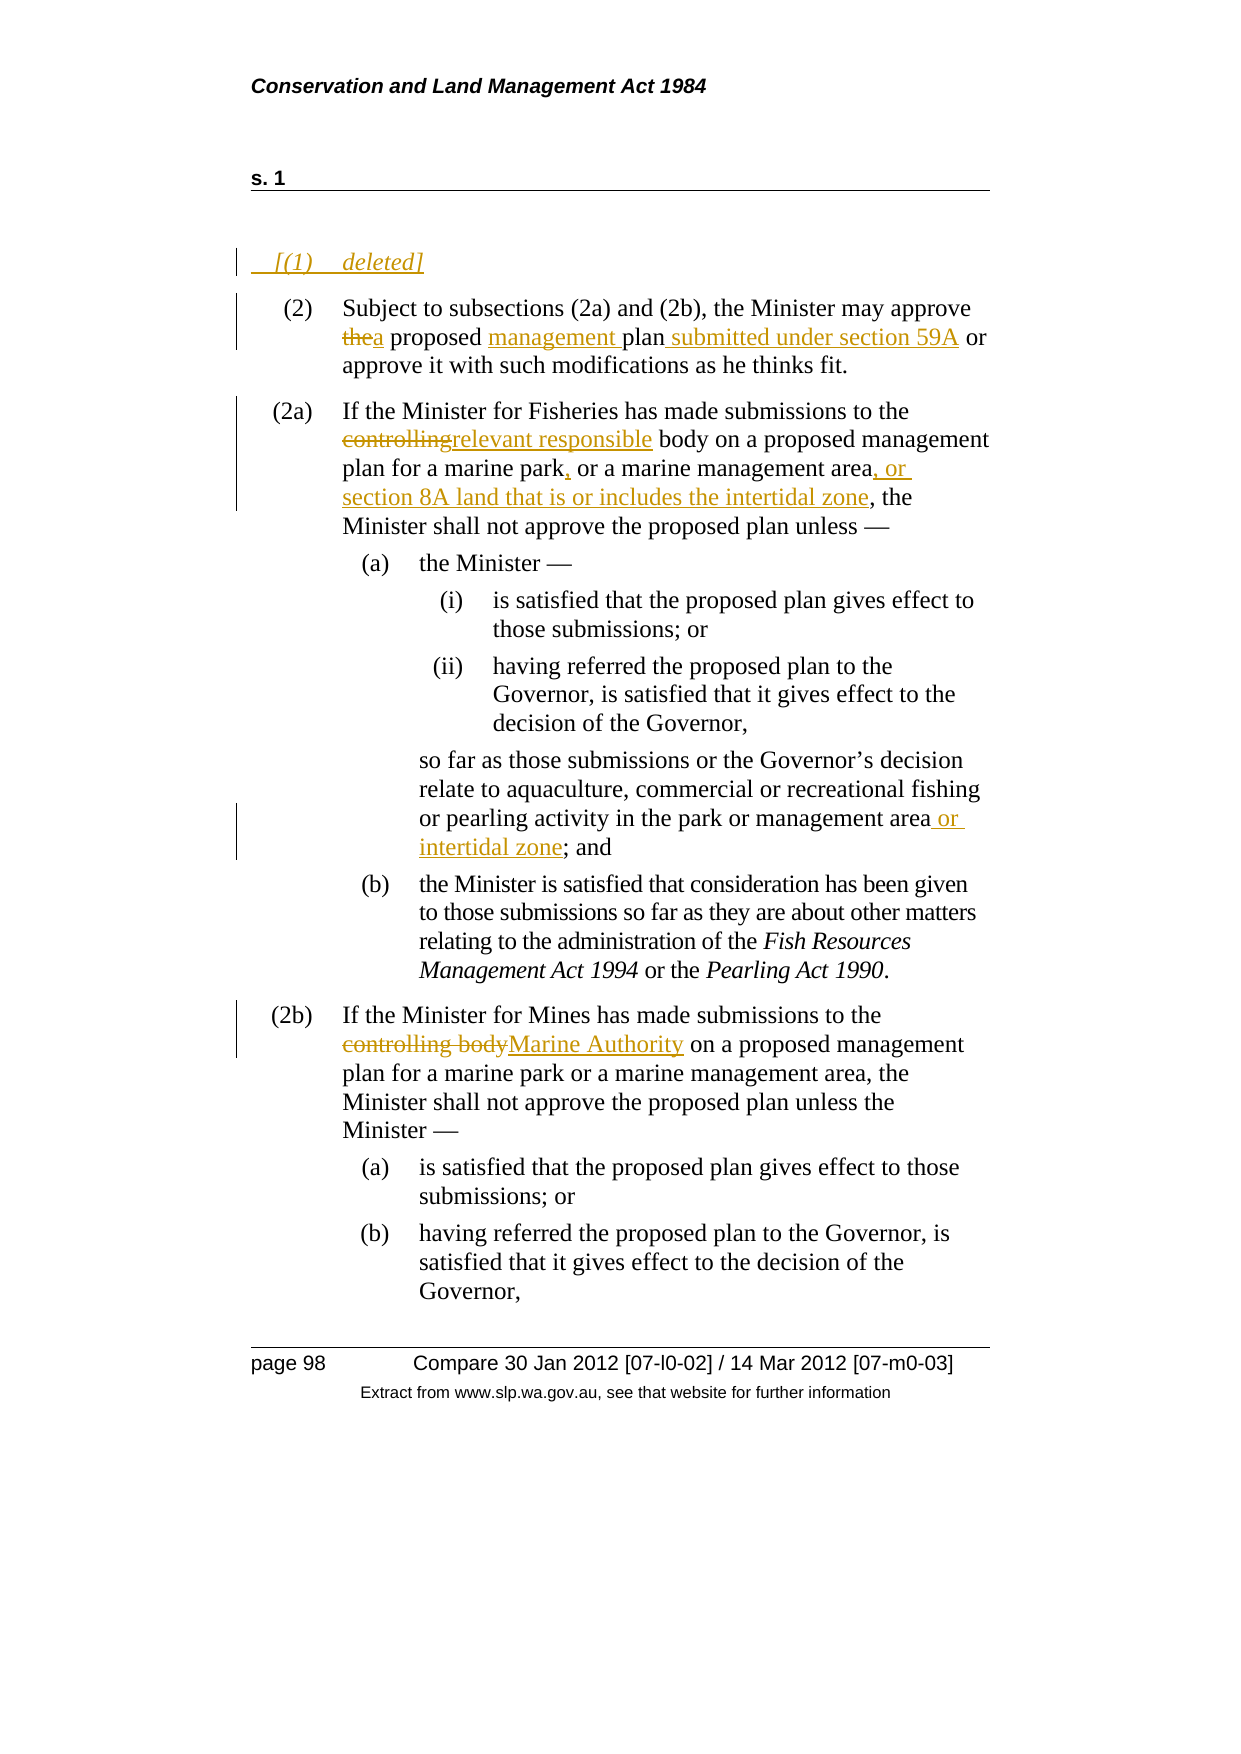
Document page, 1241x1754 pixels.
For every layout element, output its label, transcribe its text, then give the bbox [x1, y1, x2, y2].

text (ii) having referred the proposed plan to the Governor, is satisfied that it gives effect to the decision of the Governor, [251, 651, 990, 737]
text (a) the Minister — [251, 548, 990, 577]
text (2a) If the Minister for Fisheries has made submissions to the body on a proposed management plan for a marine park or a marine management area, the Minister shall not approve the proposed plan unless — [251, 396, 990, 539]
text (i) is satisfied that the proposed plan gives effect to those submissions; or [251, 585, 990, 642]
text (2b) If the Minister for Mines has made submissions to the on a proposed management plan for a marine park or a marine management area, the Minister shall not approve the proposed plan unless the Minister — [251, 1000, 990, 1144]
text (b) the Minister is satisfied that consideration has been given to those submissions so far as they are about other matters relating to the administration of the Fish Resources Management Act 1994 or the Pearling Act 1990. [251, 869, 990, 984]
text (2) Subject to subsections (2a) and (2b), the Minister may approve proposed plan or approve it with such modifications as he thinks fit. [251, 293, 990, 379]
text (a) is satisfied that the proposed plan gives effect to those submissions; or [251, 1152, 990, 1210]
text (b) having referred the proposed plan to the Governor, is satisfied that it gives effect to the decision of the Governor, [251, 1218, 990, 1304]
text so far as those submissions or the Governor’s decision relate to aquaculture, commercial or recreational fishing or pearling activity in the park or management area; and [251, 745, 990, 860]
